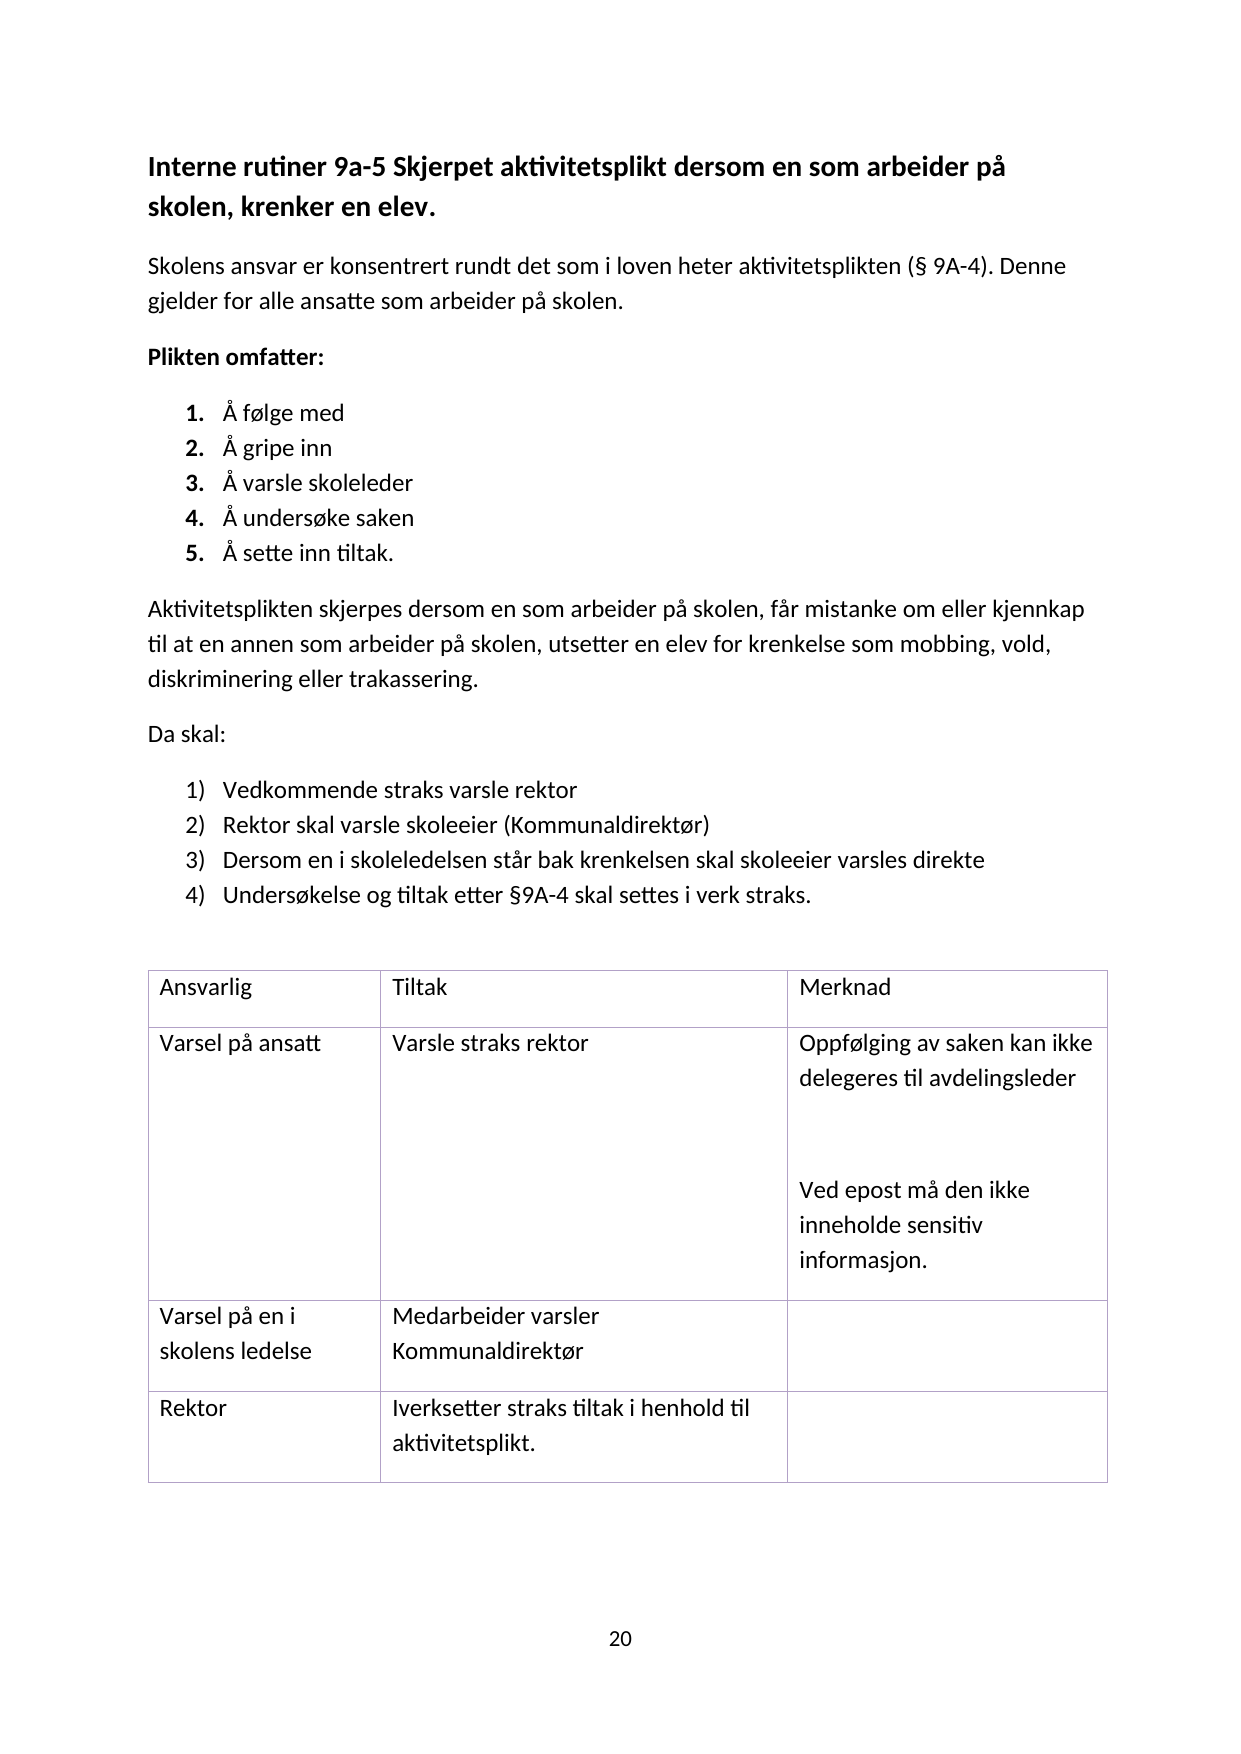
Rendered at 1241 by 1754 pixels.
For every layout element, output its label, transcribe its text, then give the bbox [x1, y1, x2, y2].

table_cell Oppfølging av saken kan ikke delegeres til avdelingsleder Ved epost må den ikke inneholde sensitiv informasjon. [788, 1028, 1107, 1299]
text Aktivitetsplikten skjerpes dersom en som arbeider på skolen, får mistanke om eller kjennkap til at en annen som arbeider på skolen, utsetter en elev for krenkelse som mobbing, vold, diskriminering eller trakassering. [148, 593, 1093, 693]
table_cell [788, 1392, 1107, 1482]
table_cell Medarbeider varsler Kommunaldirektør [381, 1301, 787, 1391]
table_header Merknad [788, 971, 1107, 1027]
list Å sette inn tiltak. [185, 537, 1093, 567]
text Skolens ansvar er konsentrert rundt det som i loven heter aktivitetsplikten (§ 9A-4). Denne gjelder for alle ansatte som arbeider på skolen. [148, 250, 1093, 316]
text Interne rutiner 9a-5 Skjerpet aktivitetsplikt dersom en som arbeider på skolen, krenker en elev. [148, 148, 1093, 224]
table_cell Rektor [149, 1392, 380, 1482]
table_header Ansvarlig [149, 971, 380, 1027]
list Å undersøke saken [185, 502, 1093, 532]
list Rektor skal varsle skoleeier (Kommunaldirektør) [185, 809, 1093, 840]
table_cell Varsel på ansatt [149, 1028, 380, 1299]
text Plikten omfatter: [148, 341, 1093, 372]
text Da skal: [148, 719, 1093, 749]
list Dersom en i skoleledelsen står bak krenkelsen skal skoleeier varsles direkte [185, 844, 1093, 875]
table_cell Varsel på en i skolens ledelse [149, 1301, 380, 1391]
table_cell Iverksetter straks tiltak i henhold til aktivitetsplikt. [381, 1392, 787, 1482]
list Å gripe inn [185, 432, 1093, 462]
list Undersøkelse og tiltak etter §9A-4 skal settes i verk straks. [185, 879, 1093, 910]
list Å varsle skoleleder [185, 467, 1093, 497]
list Å følge med [185, 397, 1093, 427]
table_cell Varsle straks rektor [381, 1028, 787, 1299]
table_cell [788, 1301, 1107, 1391]
table_header Tiltak [381, 971, 787, 1027]
list Vedkommende straks varsle rektor [185, 774, 1093, 805]
